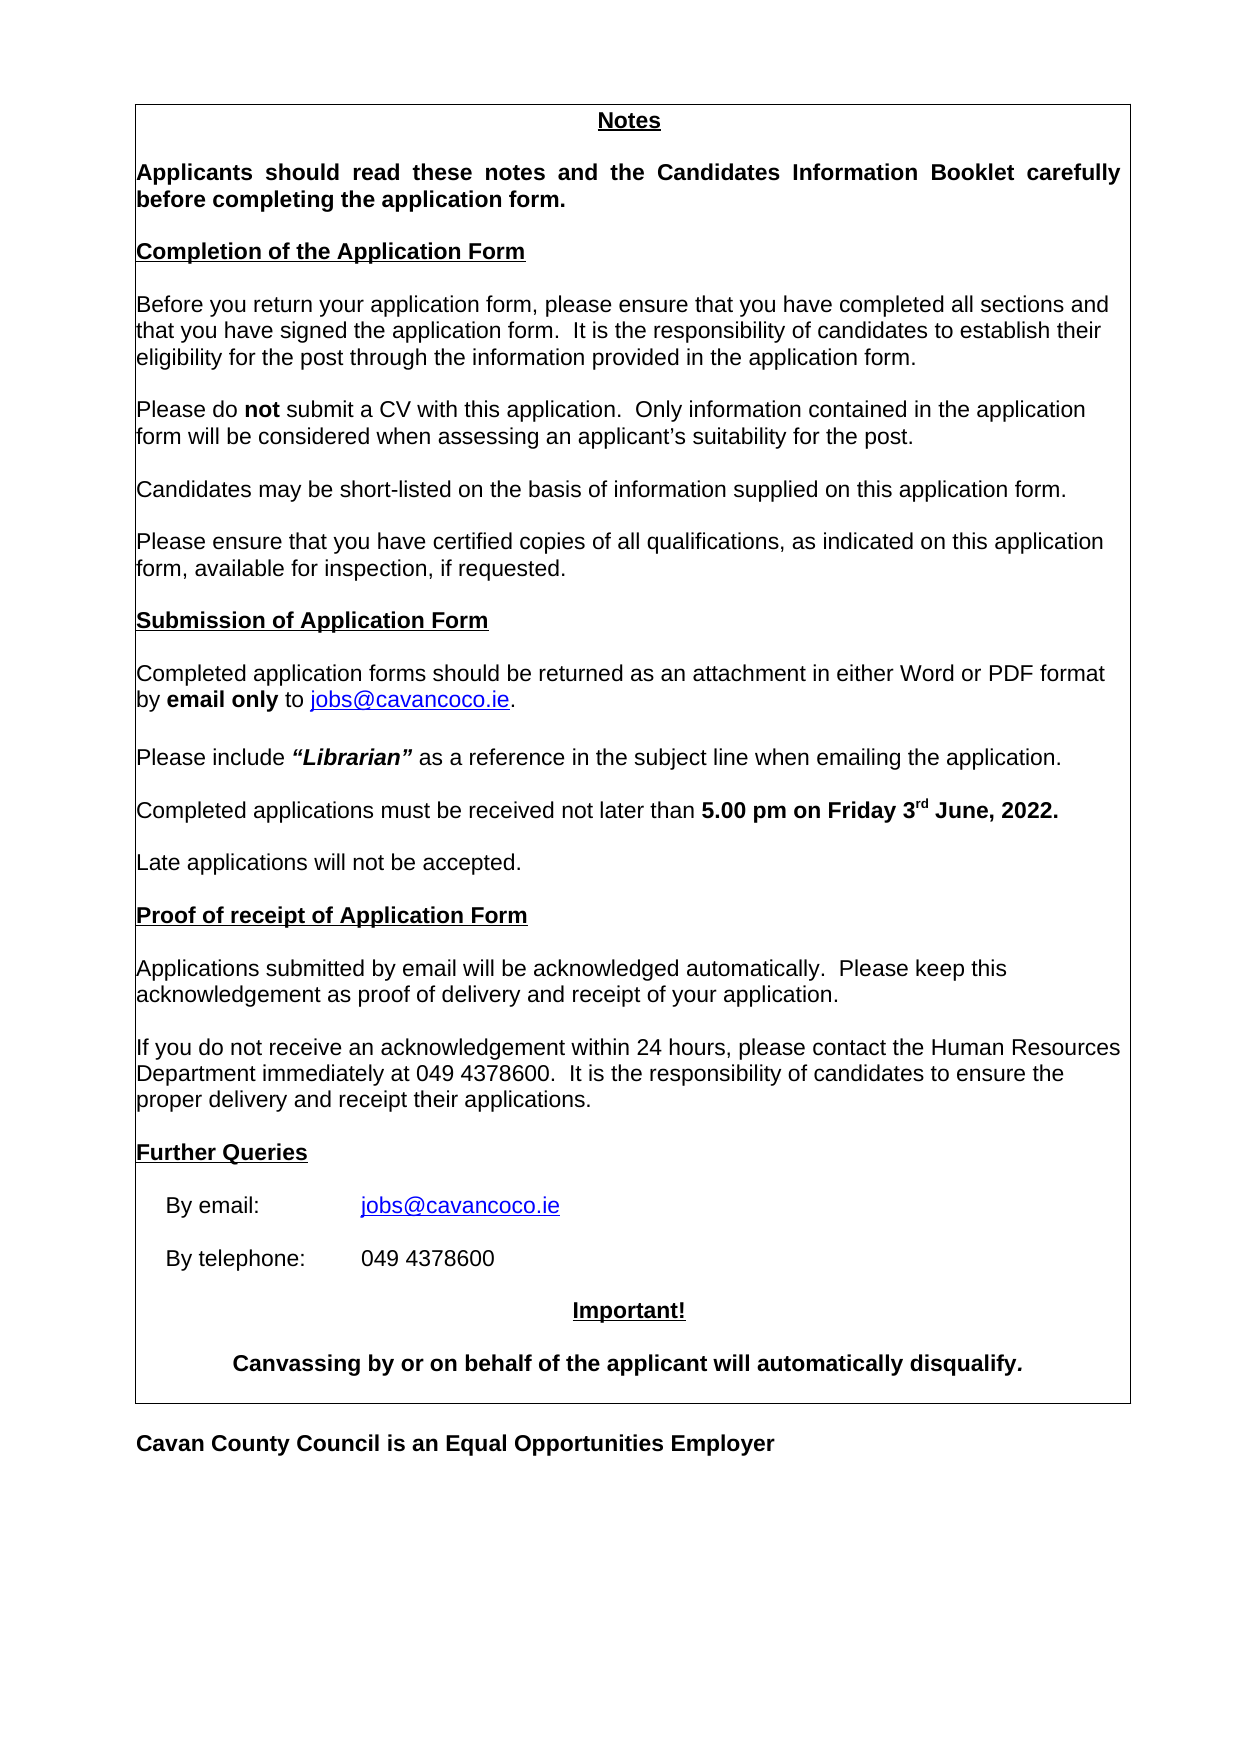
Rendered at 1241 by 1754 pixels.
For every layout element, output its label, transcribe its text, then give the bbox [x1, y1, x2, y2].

text Notes [136, 105, 1130, 133]
text By email: jobs@cavancoco.ie [136, 1192, 1122, 1218]
text By telephone: 049 4378600 [136, 1244, 1122, 1271]
text Canvassing by or on behalf of the applicant will automatically disqualify. [136, 1350, 1122, 1376]
text Further Queries [136, 1139, 1122, 1166]
text Applications submitted by email will be acknowledged automatically. Please keep this acknowledgement as proof of delivery and receipt of your application. [136, 955, 1122, 1007]
text Proof of receipt of Application Form [136, 902, 1122, 928]
text Completed applications must be received not later than 5.00 pm on Friday 3rd June, 2022. [136, 797, 1122, 823]
text Completion of the Application Form [136, 238, 1122, 265]
text Completed application forms should be returned as an attachment in either Word or PDF format by email only to jobs@cavancoco.ie. [136, 660, 1122, 713]
text Before you return your application form, please ensure that you have completed all sections and that you have signed the application form. It is the responsibility of candidates to establish their eligibility for the post through the information provided in the application form. [136, 291, 1122, 370]
text Cavan County Council is an Equal Opportunities Employer [136, 1430, 1125, 1456]
text Submission of Application Form [136, 607, 1122, 634]
text Please do not submit a CV with this application. Only information contained in the application form will be considered when assessing an applicant’s suitability for the post. [136, 396, 1122, 449]
text Please ensure that you have certified copies of all qualifications, as indicated on this application form, available for inspection, if requested. [136, 528, 1122, 581]
text Late applications will not be accepted. [136, 849, 1122, 876]
text Please include “Librarian” as a reference in the subject line when emailing the application. [136, 744, 1122, 770]
text Applicants should read these notes and the Candidates Information Booklet carefully before completing the application form. [136, 159, 1122, 212]
text Candidates may be short-listed on the basis of information supplied on this application form. [136, 476, 1122, 502]
text If you do not receive an acknowledgement within 24 hours, please contact the Human Resources Department immediately at 049 4378600. It is the responsibility of candidates to ensure the proper delivery and receipt their applications. [136, 1034, 1122, 1113]
text Important! [136, 1297, 1122, 1324]
